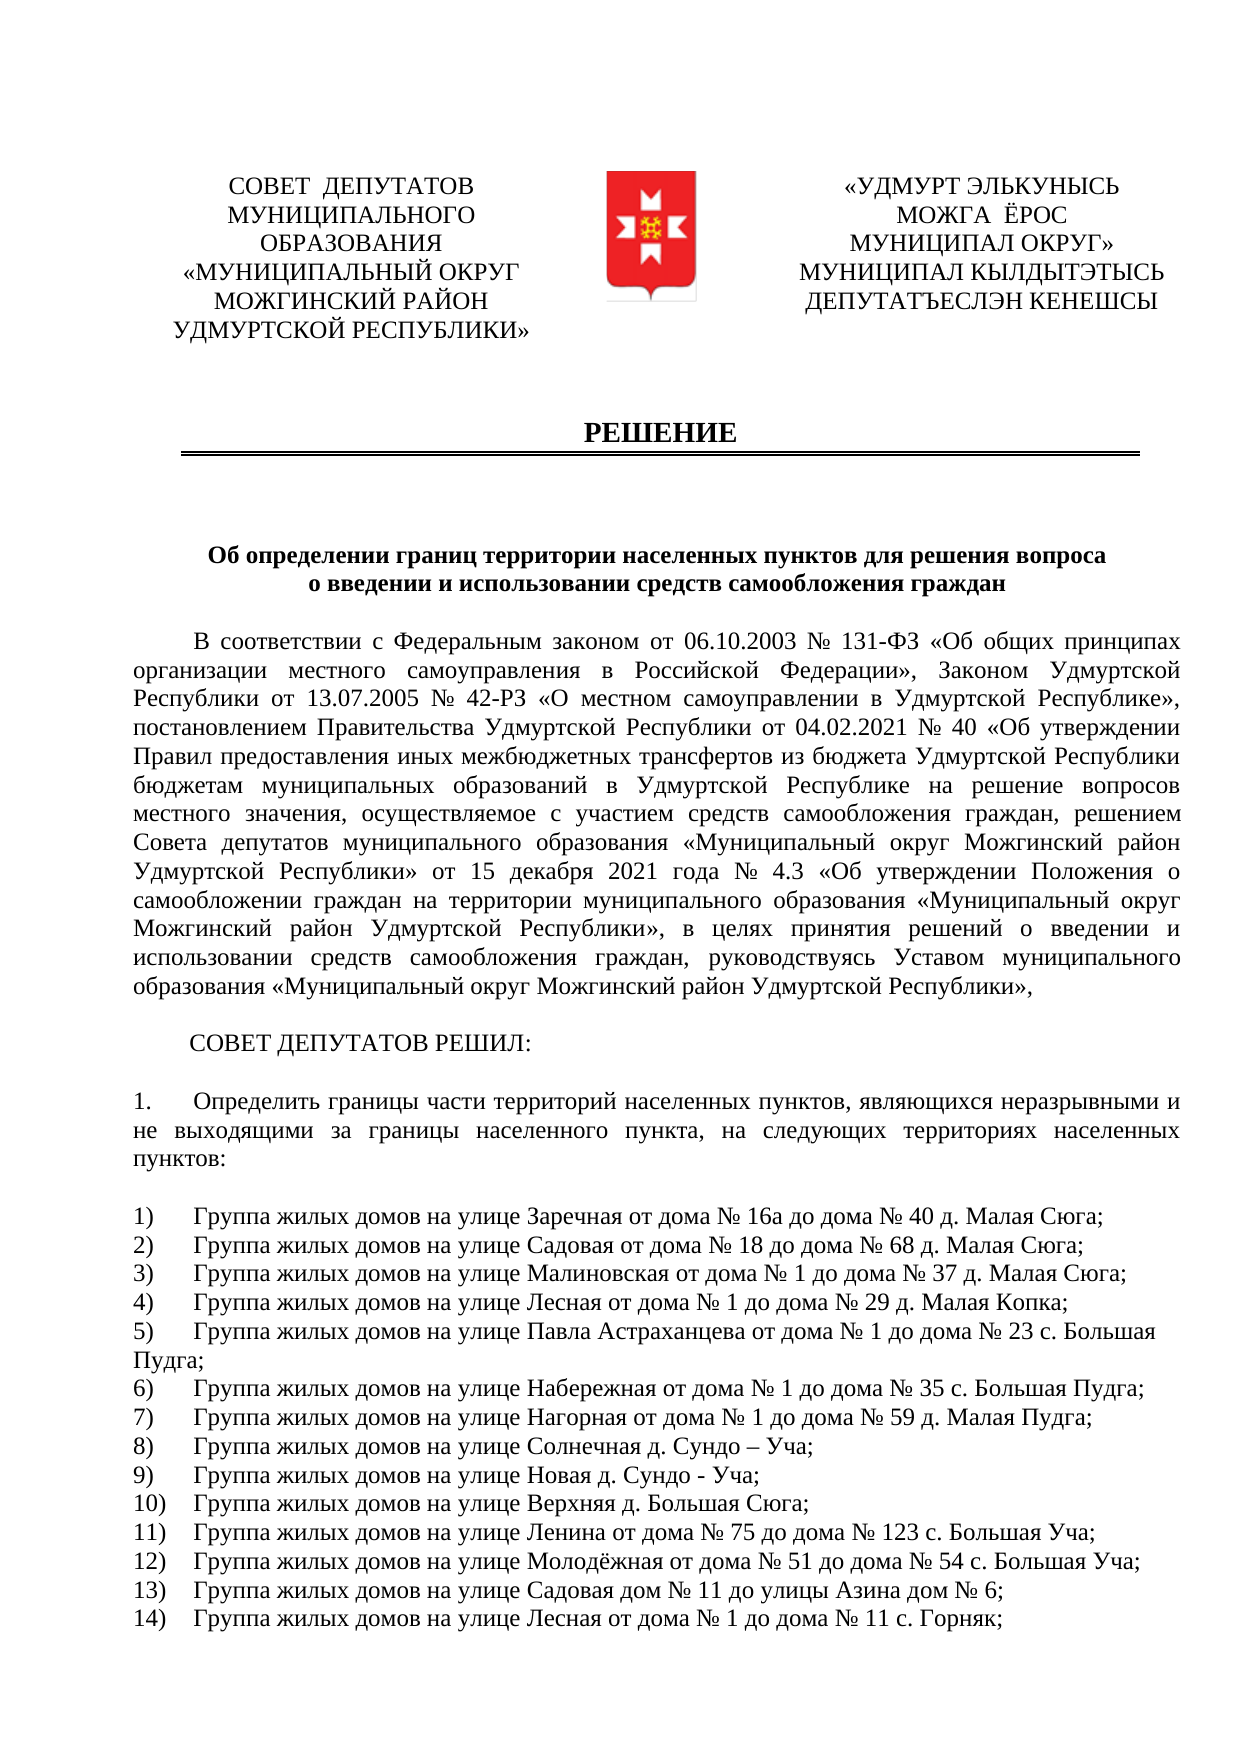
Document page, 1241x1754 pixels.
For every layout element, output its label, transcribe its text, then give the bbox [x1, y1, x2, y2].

list Группа жилых домов на улице Нагорная от дома № 1 до дома № 59 д. Малая Пудга; [133, 1402, 1181, 1431]
text Об определении границ территории населенных пунктов для решения вопроса [133, 540, 1181, 568]
list Группа жилых домов на улице Новая д. Сундо - Уча; [133, 1460, 1181, 1488]
table_header [581, 147, 749, 416]
table_header «УДМУРТ ЭЛЬКУНЫСЬ МОЖГА ЁРОС МУНИЦИПАЛ ОКРУГ» МУНИЦИПАЛ КЫЛДЫТЭТЫСЬ ДЕПУТАТЪЕСЛЭН КЕНЕШСЫ [749, 147, 1199, 416]
text о введении и использовании средств самообложения граждан [133, 568, 1181, 597]
list Группа жилых домов на улице Верхняя д. Большая Сюга; [133, 1488, 1181, 1517]
list Группа жилых домов на улице Павла Астраханцева от дома № 1 до дома № 23 с. Большая Пудга; [133, 1316, 1181, 1373]
list Группа жилых домов на улице Молодёжная от дома № 51 до дома № 54 с. Большая Уча; [133, 1546, 1181, 1575]
list Группа жилых домов на улице Набережная от дома № 1 до дома № 35 с. Большая Пудга; [133, 1373, 1181, 1402]
list Группа жилых домов на улице Малиновская от дома № 1 до дома № 37 д. Малая Сюга; [133, 1258, 1181, 1287]
picture [606, 171, 698, 303]
list Группа жилых домов на улице Лесная от дома № 1 до дома № 29 д. Малая Копка; [133, 1287, 1181, 1316]
table_header СОВЕТ ДЕПУТАТОВ МУНИЦИПАЛЬНОГО ОБРАЗОВАНИЯ «МУНИЦИПАЛЬНЫЙ ОКРУГ МОЖГИНСКИЙ РАЙОН УДМУРТСКОЙ РЕСПУБЛИКИ» [107, 147, 581, 416]
list Определить границы части территорий населенных пунктов, являющихся неразрывными и не выходящими за границы населенного пункта, на следующих территориях населенных пунктов: [133, 1086, 1181, 1172]
table_cell [107, 416, 1199, 499]
list Группа жилых домов на улице Ленина от дома № 75 до дома № 123 с. Большая Уча; [133, 1517, 1181, 1546]
list Группа жилых домов на улице Заречная от дома № 16а до дома № 40 д. Малая Сюга; [133, 1201, 1181, 1230]
list Группа жилых домов на улице Лесная от дома № 1 до дома № 11 с. Горняк; [133, 1603, 1181, 1632]
list Группа жилых домов на улице Садовая дом № 11 до улицы Азина дом № 6; [133, 1575, 1181, 1603]
text В соответствии с Федеральным законом от 06.10.2003 № 131-ФЗ «Об общих принципах организации местного самоуправления в Российской Федерации», Законом Удмуртской Республики от 13.07.2005 № 42-РЗ «О местном самоуправлении в Удмуртской Республике», постановлением Правительства Удмуртской Республики от 04.02.2021 № 40 «Об утверждении Правил предоставления иных межбюджетных трансфертов из бюджета Удмуртской Республики бюджетам муниципальных образований в Удмуртской Республике на решение вопросов местного значения, осуществляемое с участием средств самообложения граждан, решением Совета депутатов муниципального образования «Муниципальный округ Можгинский район Удмуртской Республики» от 15 декабря 2021 года № 4.3 «Об утверждении Положения о самообложении граждан на территории муниципального образования «Муниципальный округ Можгинский район Удмуртской Республики», в целях принятия решений о введении и использовании средств самообложения граждан, руководствуясь Уставом муниципального образования «Муниципальный округ Можгинский район Удмуртской Республики», [133, 913, 1181, 1000]
list Группа жилых домов на улице Солнечная д. Сундо – Уча; [133, 1431, 1181, 1460]
list Группа жилых домов на улице Садовая от дома № 18 до дома № 68 д. Малая Сюга; [133, 1230, 1181, 1258]
text Совет депутатов решил: [133, 1028, 1181, 1057]
text В соответствии с Федеральным законом от 06.10.2003 № 131-ФЗ «Об общих принципах организации местного самоуправления в Российской Федерации», Законом Удмуртской Республики от 13.07.2005 № 42-РЗ «О местном самоуправлении в Удмуртской Республике», постановлением Правительства Удмуртской Республики от 04.02.2021 № 40 «Об утверждении Правил предоставления иных межбюджетных трансфертов из бюджета Удмуртской Республики бюджетам муниципальных образований в Удмуртской Республике на решение вопросов местного значения, осуществляемое с участием средств самообложения граждан, решением Совета депутатов муниципального образования «Муниципальный округ Можгинский район Удмуртской Республики» от 15 декабря 2021 года № 4.3 «Об утверждении Положения о самообложении граждан на территории муниципального образования «Муниципальный округ Можгинский район Удмуртской Республики», в целях принятия решений о введении и использовании средств самообложения граждан, руководствуясь Уставом муниципального образования «Муниципальный округ Можгинский район Удмуртской Республики», [133, 626, 1181, 827]
